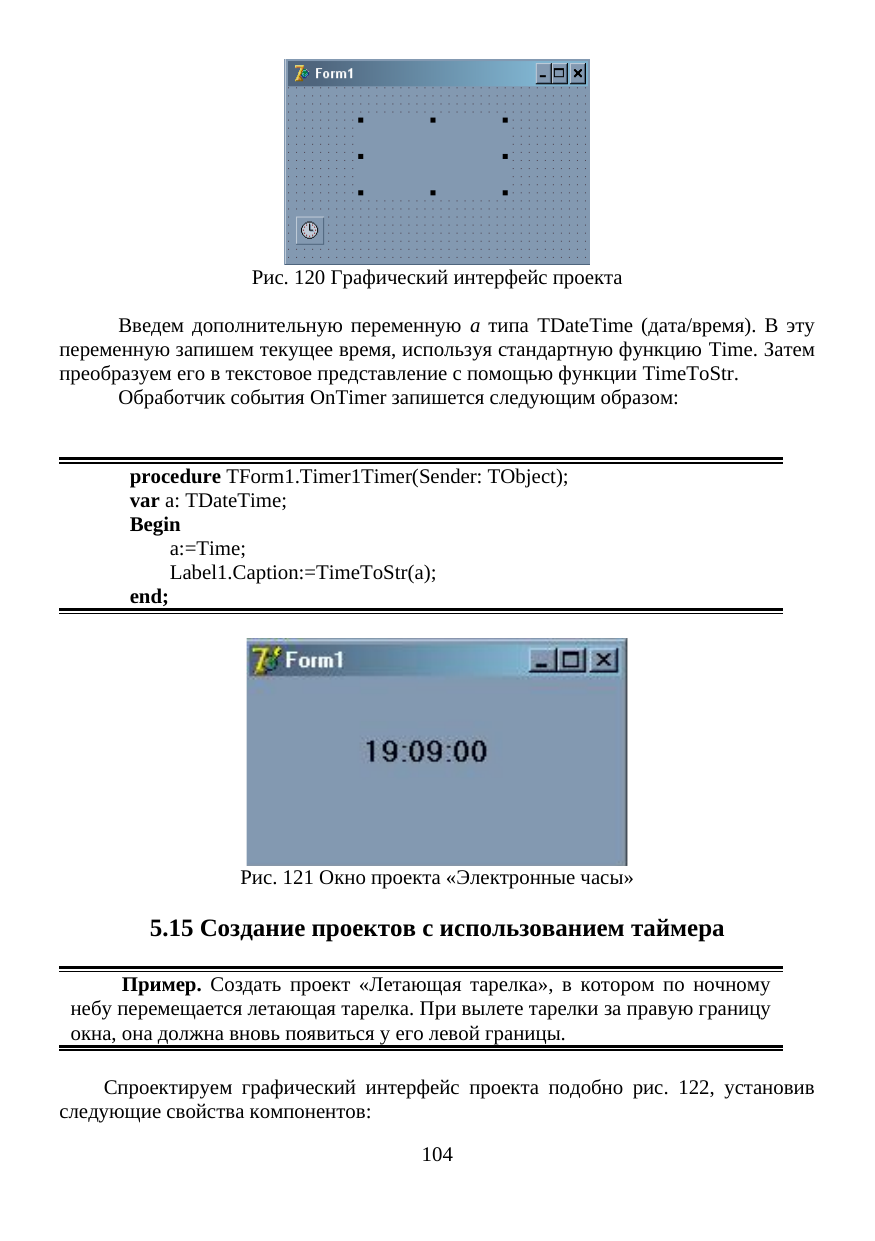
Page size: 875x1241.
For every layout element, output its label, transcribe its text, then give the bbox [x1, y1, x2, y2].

text Введем дополнительную переменную а типа TDateTime (дата/время). В эту переменную запишем текущее время, используя стандартную функцию Time. Затем преобразуем его в текстовое представление с помощью функции TimeToStr. [59, 313, 815, 385]
table_cell Begin [59, 512, 783, 536]
text 5.15 Создание проектов с использованием таймера [59, 913, 815, 942]
text Спроектируем графический интерфейс проекта подобно рис. 122, установив следующие свойства компонентов: [59, 1075, 815, 1123]
table_cell Label1.Caption:=TimeToStr(а); [59, 560, 783, 584]
text Рис. 121 Окно проекта «Электронные часы» [59, 865, 815, 889]
table_header procedure TForm1.Timer1Timer(Sender: TObject); [59, 464, 783, 488]
text Обработчик события OnTimer запишется следующим образом: [59, 385, 815, 409]
picture [284, 59, 590, 265]
table_cell var а: TDateTime; [59, 488, 783, 512]
table_cell а:=Time; [59, 536, 783, 560]
text Рис. 120 Графический интерфейс проекта [59, 265, 815, 289]
table_cell end; [59, 584, 783, 608]
table_header Пример. Создать проект «Летающая тарелка», в котором по ночному небу перемещается летающая тарелка. При вылете тарелки за правую границу окна, она должна вновь появиться у его левой границы. [59, 972, 783, 1044]
picture [246, 638, 628, 866]
